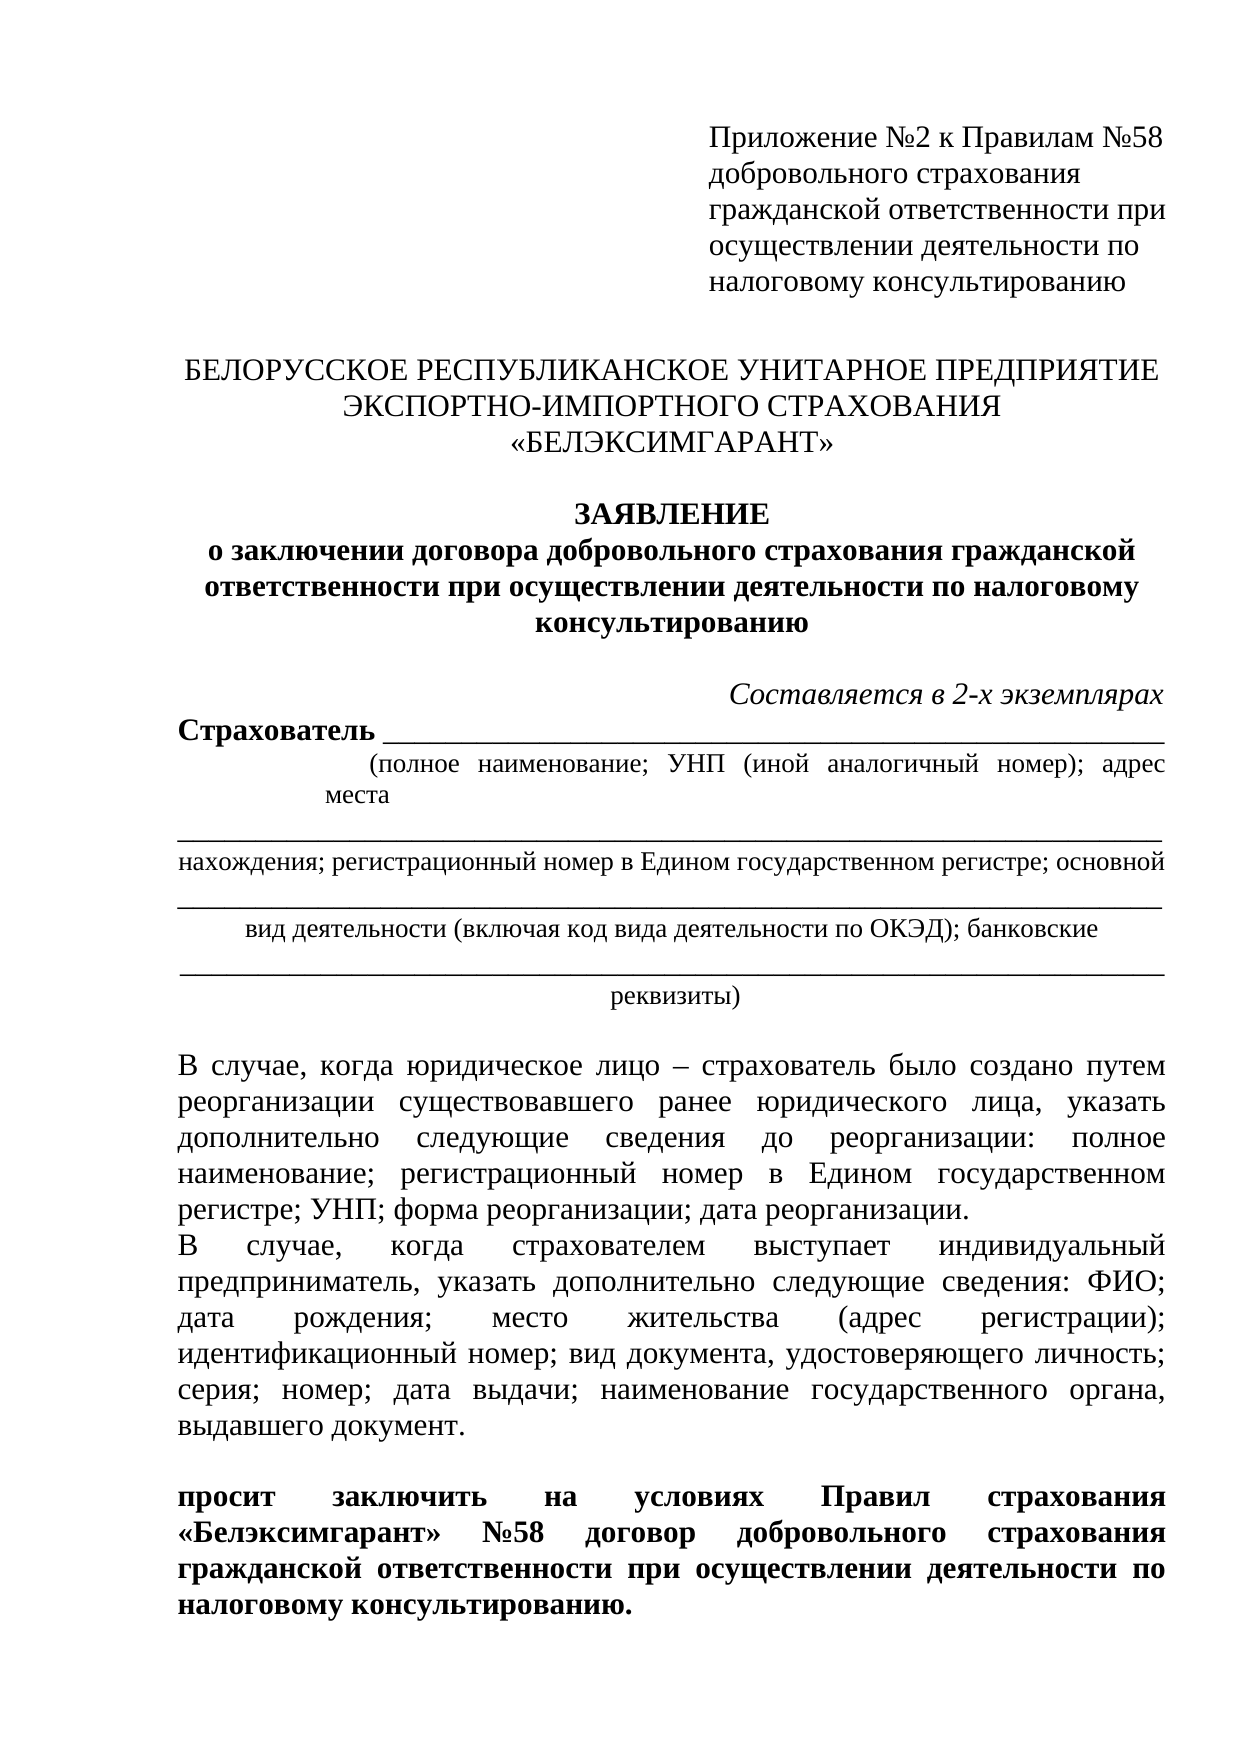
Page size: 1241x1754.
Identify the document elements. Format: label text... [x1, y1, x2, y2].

text Приложение №2 к Правилам №58 добровольного страхования гражданской ответственности при осуществлении деятельности по налоговому консультированию [709, 118, 1167, 298]
text нахождения; регистрационный номер в Едином государственном регистре; основной [177, 845, 1167, 876]
text о заключении договора добровольного страхования гражданской ответственности при осуществлении деятельности по налоговому консультированию [177, 531, 1167, 639]
text БЕЛОРУССКОЕ РЕСПУБЛИКАНСКОЕ УНИТАРНОЕ ПРЕДПРИЯТИЕ ЭКСПОРТНО-ИМПОРТНОГО СТРАХОВАНИЯ [177, 352, 1167, 423]
text _______________________________________________________________ [177, 809, 1167, 845]
text просит заключить на условиях Правил страхования «Белэксимгарант» №58 договор добровольного страхования гражданской ответственности при осуществлении деятельности по налоговому консультированию. [177, 1478, 1167, 1621]
text Страхователь __________________________________________________ [177, 711, 1167, 747]
text реквизиты) [177, 979, 1167, 1011]
text вид деятельности (включая код вида деятельности по ОКЭД); банковские [177, 912, 1167, 943]
text (полное наименование; УНП (иной аналогичный номер); адрес места [325, 747, 1167, 809]
text _______________________________________________________________ [177, 943, 1167, 979]
text ЗАЯВЛЕНИЕ [177, 495, 1167, 531]
text «БЕЛЭКСИМГАРАНТ» [177, 423, 1167, 459]
text Составляется в 2-х экземплярах [177, 675, 1167, 711]
text В случае, когда страхователем выступает индивидуальный предприниматель, указать дополнительно следующие сведения: ФИО; дата рождения; место жительства (адрес регистрации); идентификационный номер; вид документа, удостоверяющего личность; серия; номер; дата выдачи; наименование государственного органа, выдавшего документ. [177, 1226, 1167, 1442]
text В случае, когда юридическое лицо – страхователь было создано путем реорганизации существовавшего ранее юридического лица, указать дополнительно следующие сведения до реорганизации: полное наименование; регистрационный номер в Едином государственном регистре; УНП; форма реорганизации; дата реорганизации. [177, 1046, 1167, 1226]
text _______________________________________________________________ [177, 876, 1167, 912]
